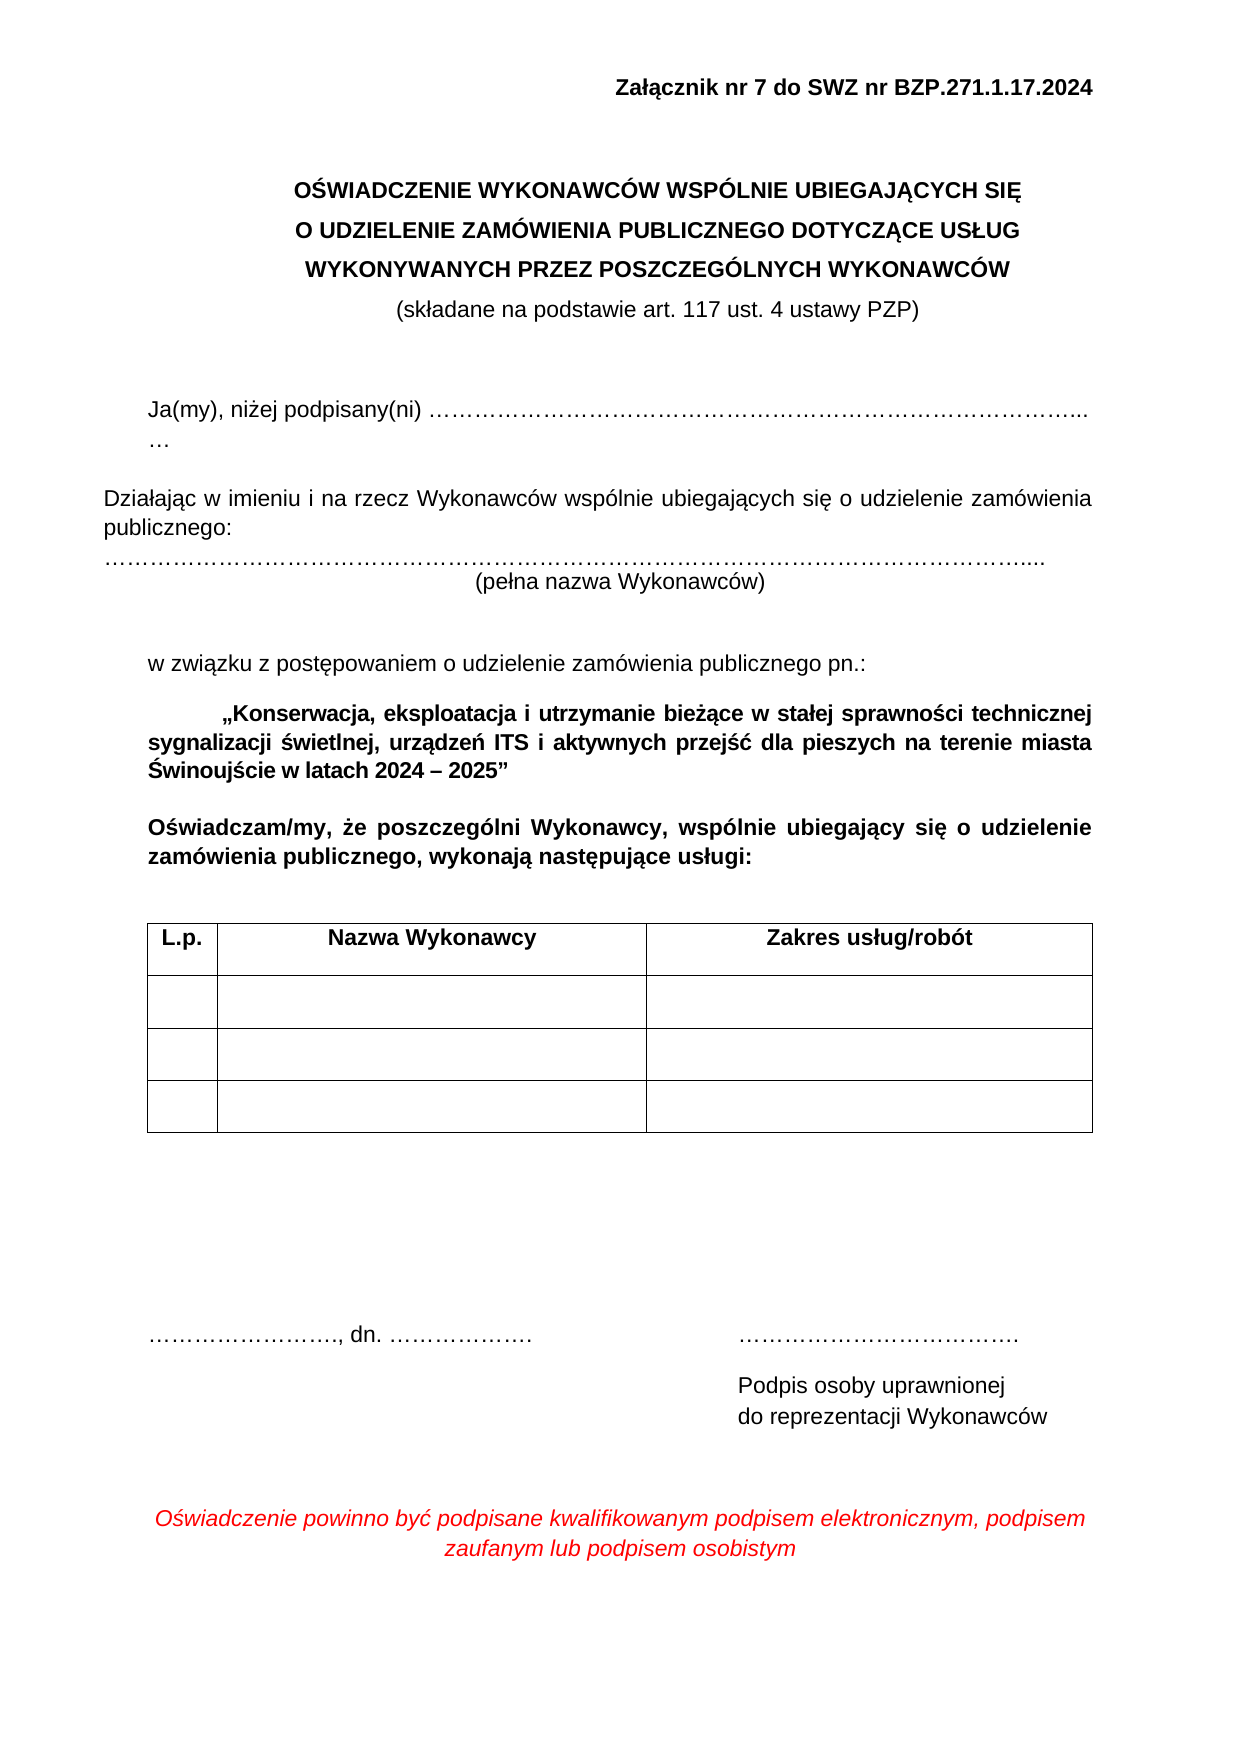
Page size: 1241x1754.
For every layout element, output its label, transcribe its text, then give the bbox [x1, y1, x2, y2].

table_header Nazwa Wykonawcy [218, 924, 646, 975]
text w związku z postępowaniem o udzielenie zamówienia publicznego pn.: [148, 653, 1093, 676]
text Podpis osoby uprawnionej do reprezentacji Wykonawców [738, 1372, 1093, 1429]
table_header Zakres usług/robót [647, 924, 1092, 975]
table_cell [218, 1081, 646, 1132]
table_cell [647, 1029, 1092, 1079]
text ……………………., dn. ………………. ………………………………. [148, 1321, 1093, 1348]
text Ja(my), niżej podpisany(ni) …………………………………………………………………………...… [148, 394, 1093, 453]
table_cell [647, 1081, 1092, 1132]
table_cell [148, 1029, 217, 1079]
text Oświadczenie powinno być podpisane kwalifikowanym podpisem elektronicznym, podpisem zaufanym lub podpisem osobistym [148, 1505, 1093, 1561]
table_cell [647, 976, 1092, 1027]
table_header L.p. [148, 924, 217, 975]
text Działając w imieniu i na rzecz Wykonawców wspólnie ubiegających się o udzielenie zamówienia publicznego: ………………………………………………………………………………………………………….... [103, 482, 1093, 571]
text Oświadczam/my, że poszczególni Wykonawcy, wspólnie ubiegający się o udzielenie zamówienia publicznego, wykonają następujące usługi: [148, 813, 1093, 870]
text OŚWIADCZENIE WYKONAWCÓW WSPÓLNIE UBIEGAJĄCYCH SIĘ O UDZIELENIE ZAMÓWIENIA PUBLICZNEGO DOTYCZĄCE USŁUG WYKONYWANYCH PRZEZ POSZCZEGÓLNYCH WYKONAWCÓW (składane na podstawie art. 117 ust. 4 ustawy PZP) [223, 177, 1093, 322]
table_cell [148, 1081, 217, 1132]
table_cell [148, 976, 217, 1027]
table_cell [218, 976, 646, 1027]
text „Konserwacja, eksploatacja i utrzymanie bieżące w stałej sprawności technicznej sygnalizacji świetlnej, urządzeń ITS i aktywnych przejść dla pieszych na terenie miasta Świnoujście w latach 2024 – 2025” [148, 698, 1093, 784]
table_cell [218, 1029, 646, 1079]
text (pełna nazwa Wykonawców) [148, 571, 1093, 594]
